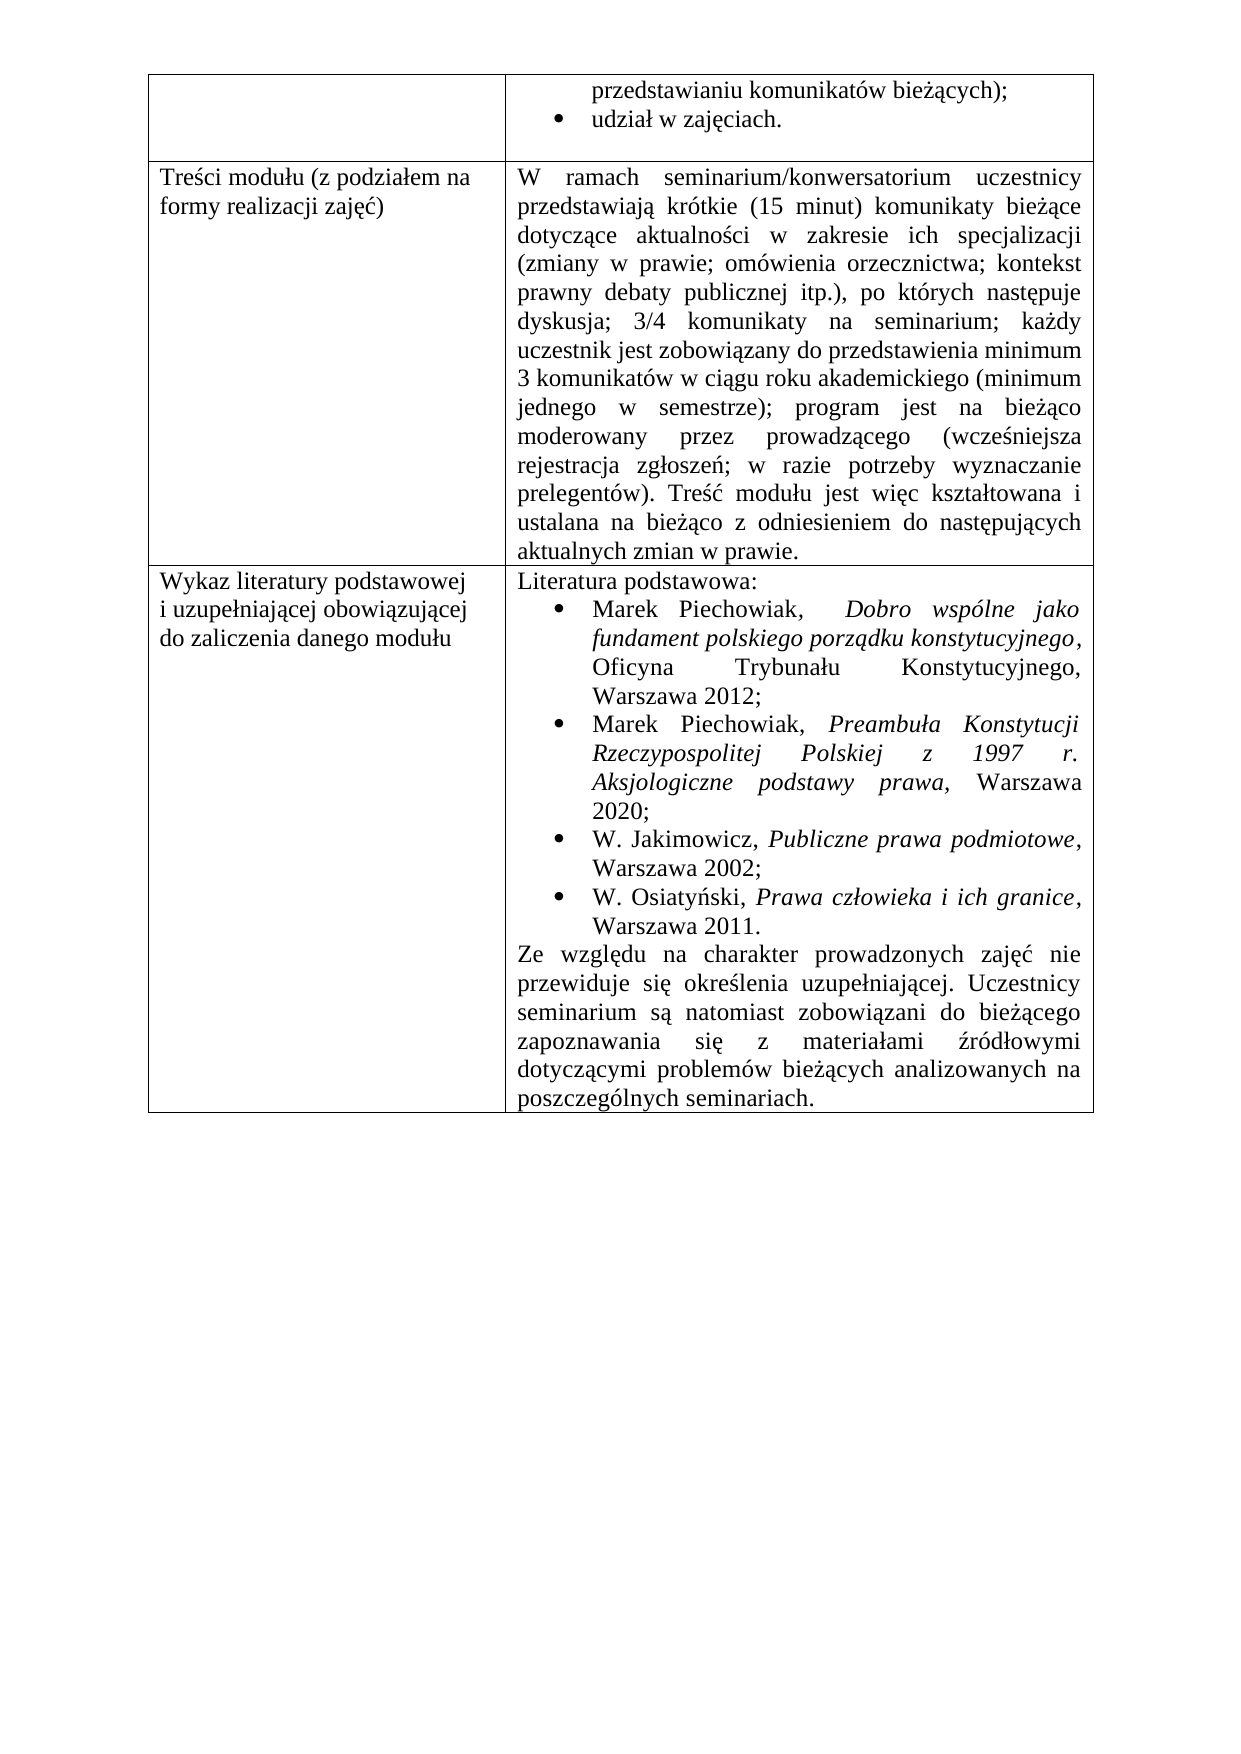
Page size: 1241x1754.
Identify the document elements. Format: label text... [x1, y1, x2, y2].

table_cell W ramach seminarium/konwersatorium uczestnicy przedstawiają krótkie (15 minut) komunikaty bieżące dotyczące aktualności w zakresie ich specjalizacji (zmiany w prawie; omówienia orzecznictwa; kontekst prawny debaty publicznej itp.), po których następuje dyskusja; 3/4 komunikaty na seminarium; każdy uczestnik jest zobowiązany do przedstawienia minimum 3 komunikatów w ciągu roku akademickiego (minimum jednego w semestrze); program jest na bieżąco moderowany przez prowadzącego (wcześniejsza rejestracja zgłoszeń; w razie potrzeby wyznaczanie prelegentów). Treść modułu jest więc kształtowana i ustalana na bieżąco z odniesieniem do następujących aktualnych zmian w prawie. [506, 162, 1093, 565]
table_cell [149, 75, 505, 161]
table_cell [506, 75, 1093, 161]
table_cell Treści modułu (z podziałem na formy realizacji zajęć) [149, 162, 505, 565]
table_cell Wykaz literatury podstawowej i uzupełniającej obowiązującej do zaliczenia danego modułu [149, 566, 505, 1112]
table_cell Literatura podstawowa: Marek Piechowiak, Dobro wspólne jako fundament polskiego porządku konstytucyjnego, Oficyna Trybunału Konstytucyjnego, Warszawa 2012; Marek Piechowiak, Preambuła Konstytucji Rzeczypospolitej Polskiej z 1997 r. Aksjologiczne podstawy prawa, Warszawa 2020; W. Jakimowicz, Publiczne prawa podmiotowe, Warszawa 2002; W. Osiatyński, Prawa człowieka i ich granice, Warszawa 2011. Ze względu na charakter prowadzonych zajęć nie przewiduje się określenia uzupełniającej. Uczestnicy seminarium są natomiast zobowiązani do bieżącego zapoznawania się z materiałami źródłowymi dotyczącymi problemów bieżących analizowanych na poszczególnych seminariach. [506, 566, 1093, 1112]
